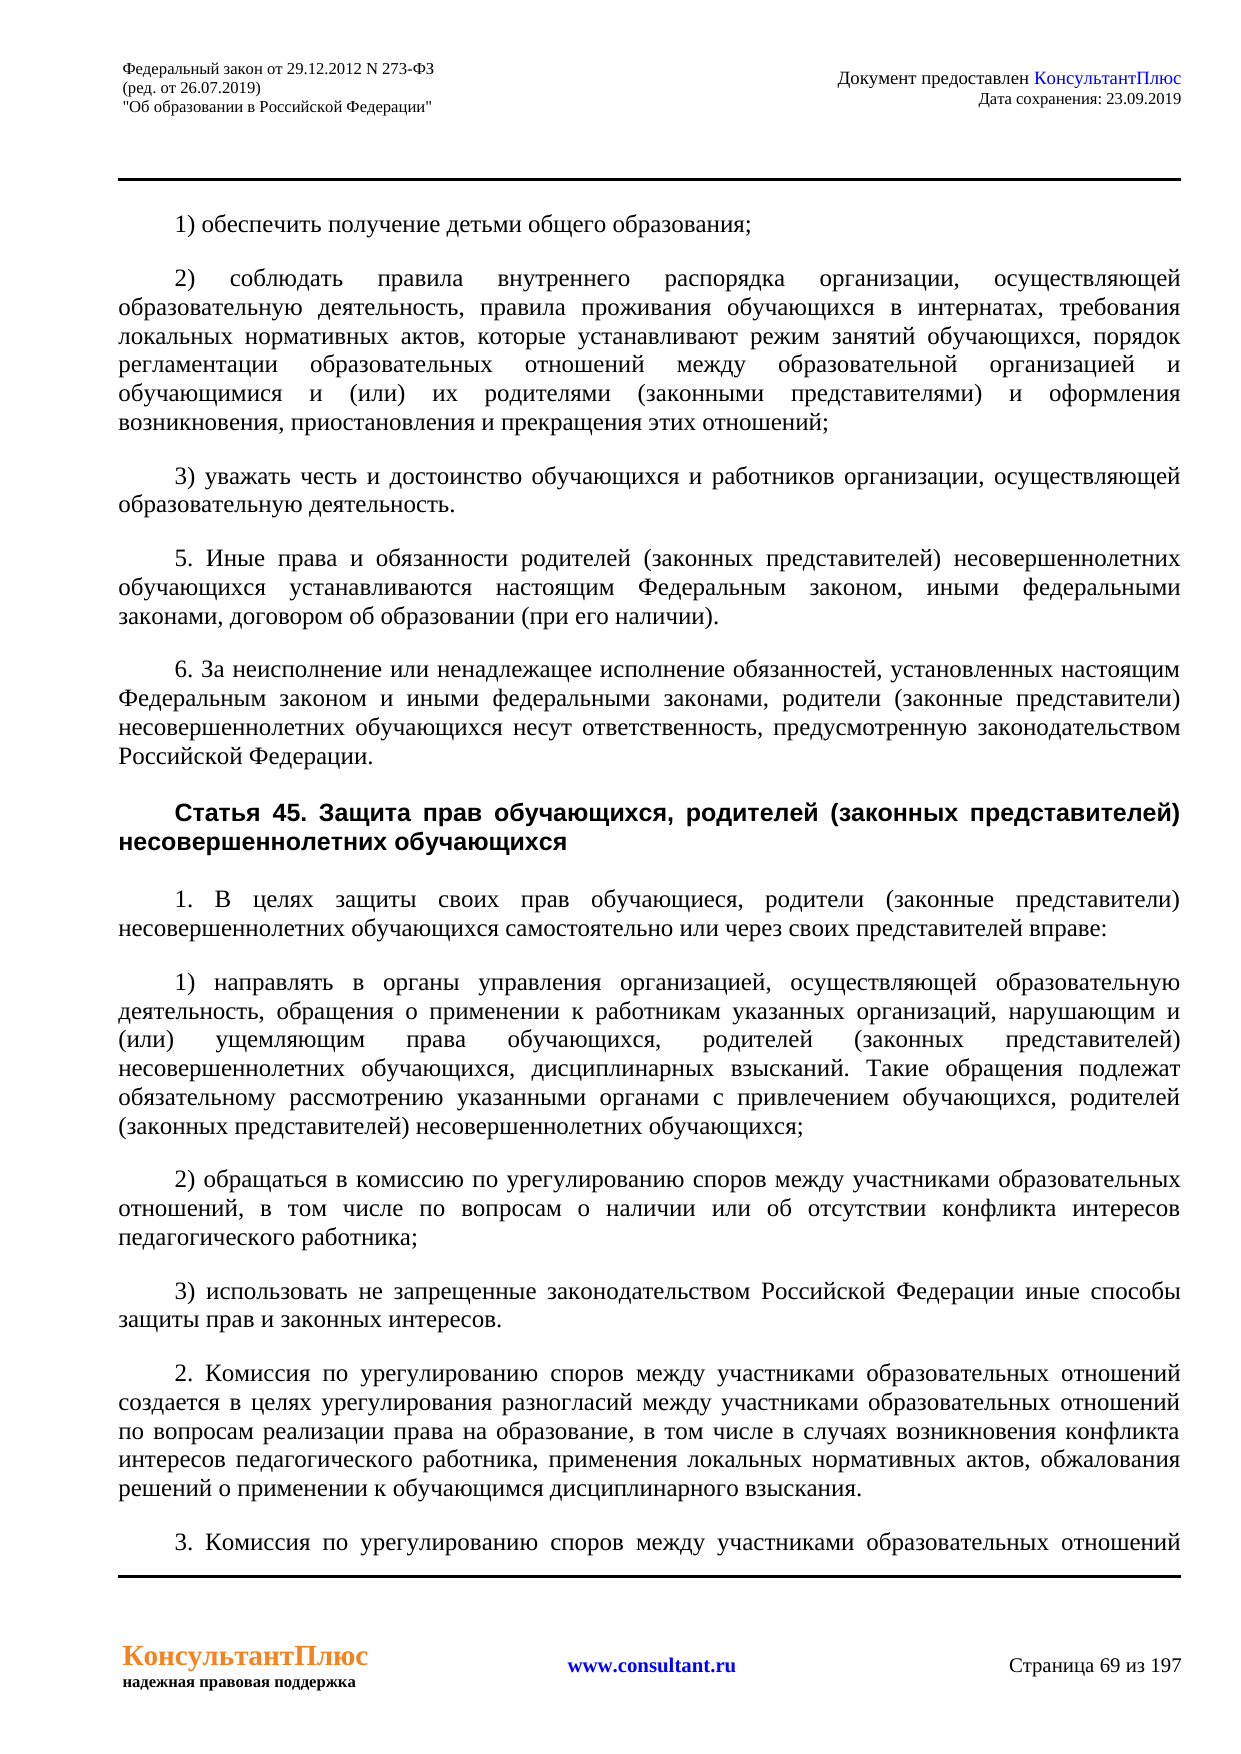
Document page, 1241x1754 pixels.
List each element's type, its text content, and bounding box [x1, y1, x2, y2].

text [118, 1527, 1181, 1556]
title Статья 45. Защита прав обучающихся, родителей (законных представителей) несовершеннолетних обучающихся [118, 798, 1181, 856]
text 3) использовать не запрещенные законодательством Российской Федерации иные способы защиты прав и законных интересов. [118, 1276, 1181, 1333]
text 1) направлять в органы управления организацией, осуществляющей образовательную деятельность, обращения о применении к работникам указанных организаций, нарушающим и (или) ущемляющим права обучающихся, родителей (законных представителей) несовершеннолетних обучающихся, дисциплинарных взысканий. Такие обращения подлежат обязательному рассмотрению указанными органами с привлечением обучающихся, родителей (законных представителей) несовершеннолетних обучающихся; [118, 967, 1181, 1139]
text 3) уважать честь и достоинство обучающихся и работников организации, осуществляющей образовательную деятельность. [118, 461, 1181, 518]
text 2) соблюдать правила внутреннего распорядка организации, осуществляющей образовательную деятельность, правила проживания обучающихся в интернатах, требования локальных нормативных актов, которые устанавливают режим занятий обучающихся, порядок регламентации образовательных отношений между образовательной организацией и обучающимися и (или) их родителями (законными представителями) и оформления возникновения, приостановления и прекращения этих отношений; [118, 263, 1181, 436]
text 2) обращаться в комиссию по урегулированию споров между участниками образовательных отношений, в том числе по вопросам о наличии или об отсутствии конфликта интересов педагогического работника; [118, 1164, 1181, 1251]
text 5. Иные права и обязанности родителей (законных представителей) несовершеннолетних обучающихся устанавливаются настоящим Федеральным законом, иными федеральными законами, договором об образовании (при его наличии). [118, 543, 1181, 629]
text 1) обеспечить получение детьми общего образования; [118, 209, 1181, 238]
text 2. Комиссия по урегулированию споров между участниками образовательных отношений создается в целях урегулирования разногласий между участниками образовательных отношений по вопросам реализации права на образование, в том числе в случаях возникновения конфликта интересов педагогического работника, применения локальных нормативных актов, обжалования решений о применении к обучающимся дисциплинарного взыскания. [118, 1358, 1181, 1502]
text 1. В целях защиты своих прав обучающиеся, родители (законные представители) несовершеннолетних обучающихся самостоятельно или через своих представителей вправе: [118, 884, 1181, 942]
text 6. За неисполнение или ненадлежащее исполнение обязанностей, установленных настоящим Федеральным законом и иными федеральными законами, родители (законные представители) несовершеннолетних обучающихся несут ответственность, предусмотренную законодательством Российской Федерации. [118, 654, 1181, 769]
